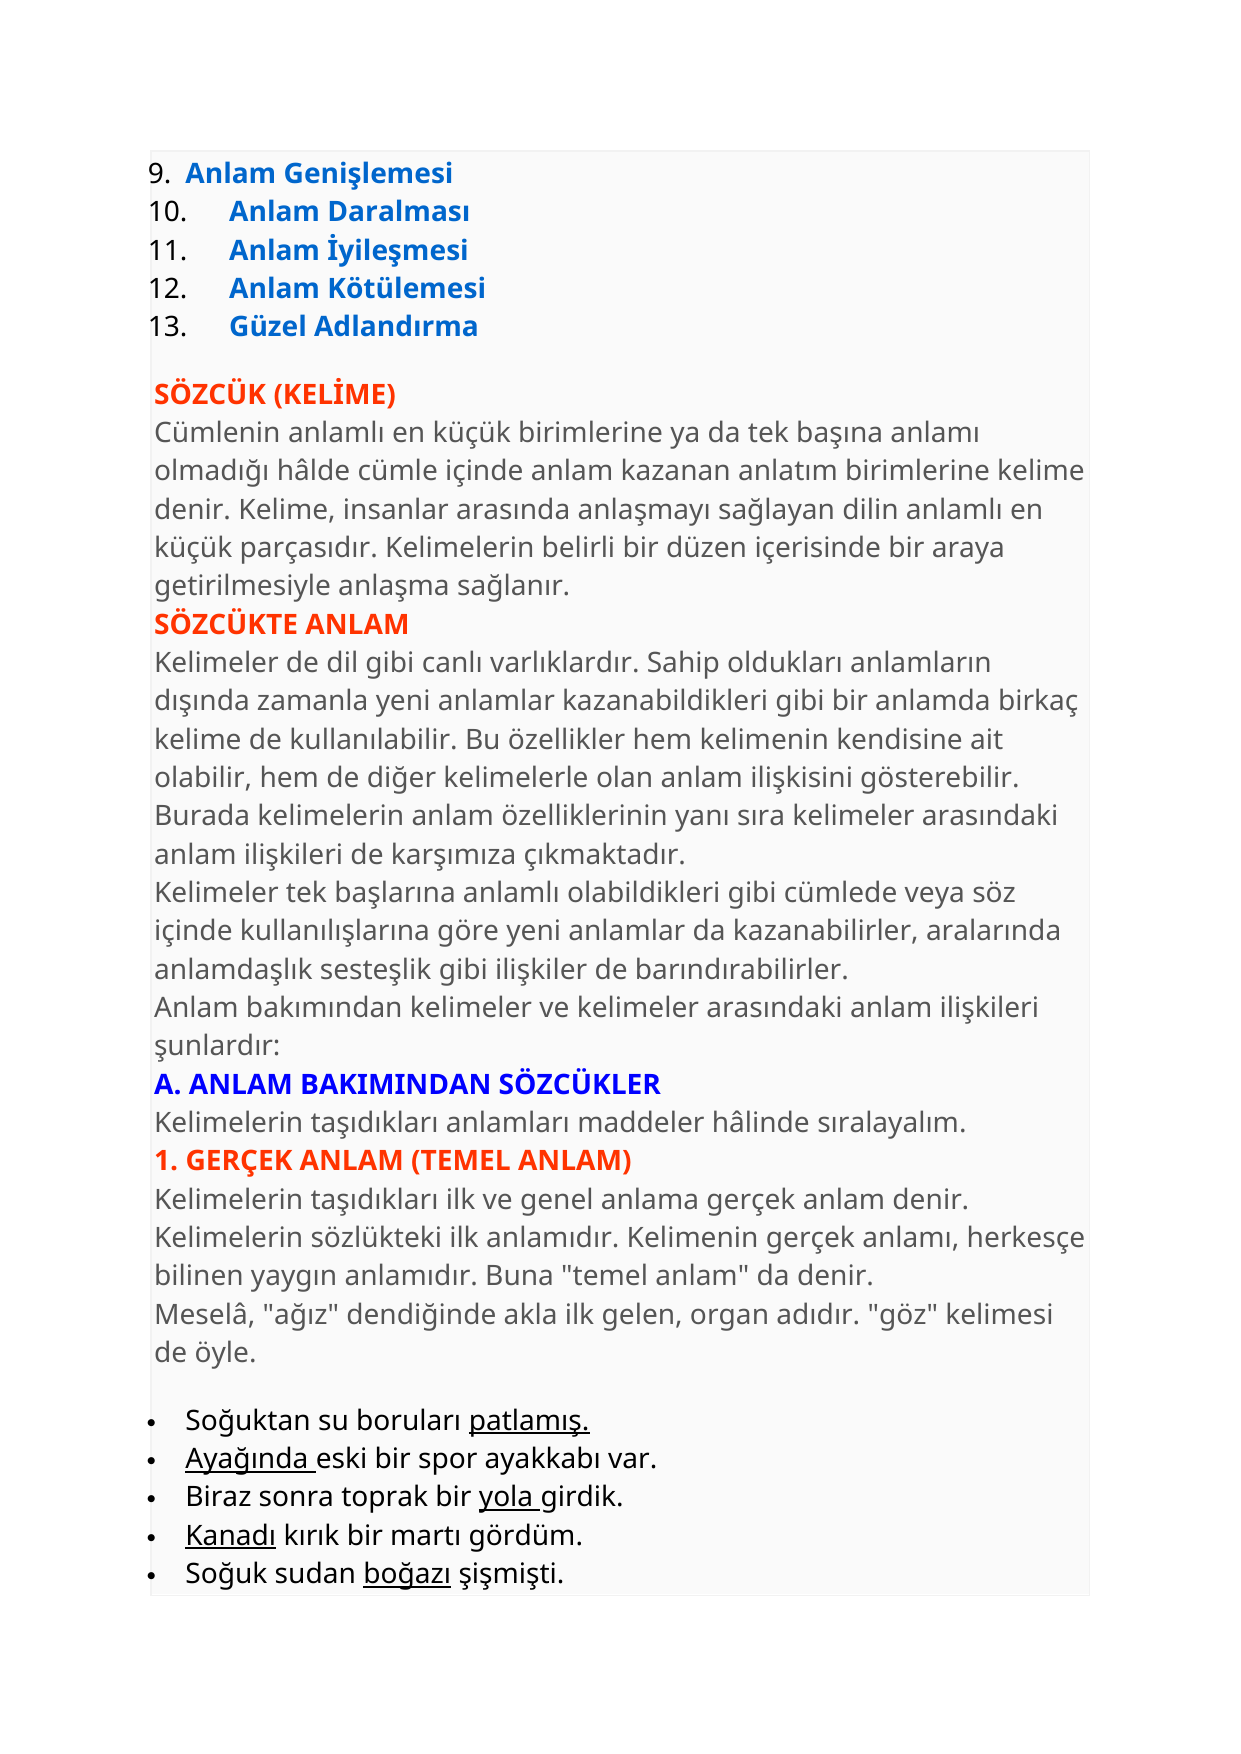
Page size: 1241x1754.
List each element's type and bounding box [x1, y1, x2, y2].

table_cell [152, 152, 1089, 1594]
